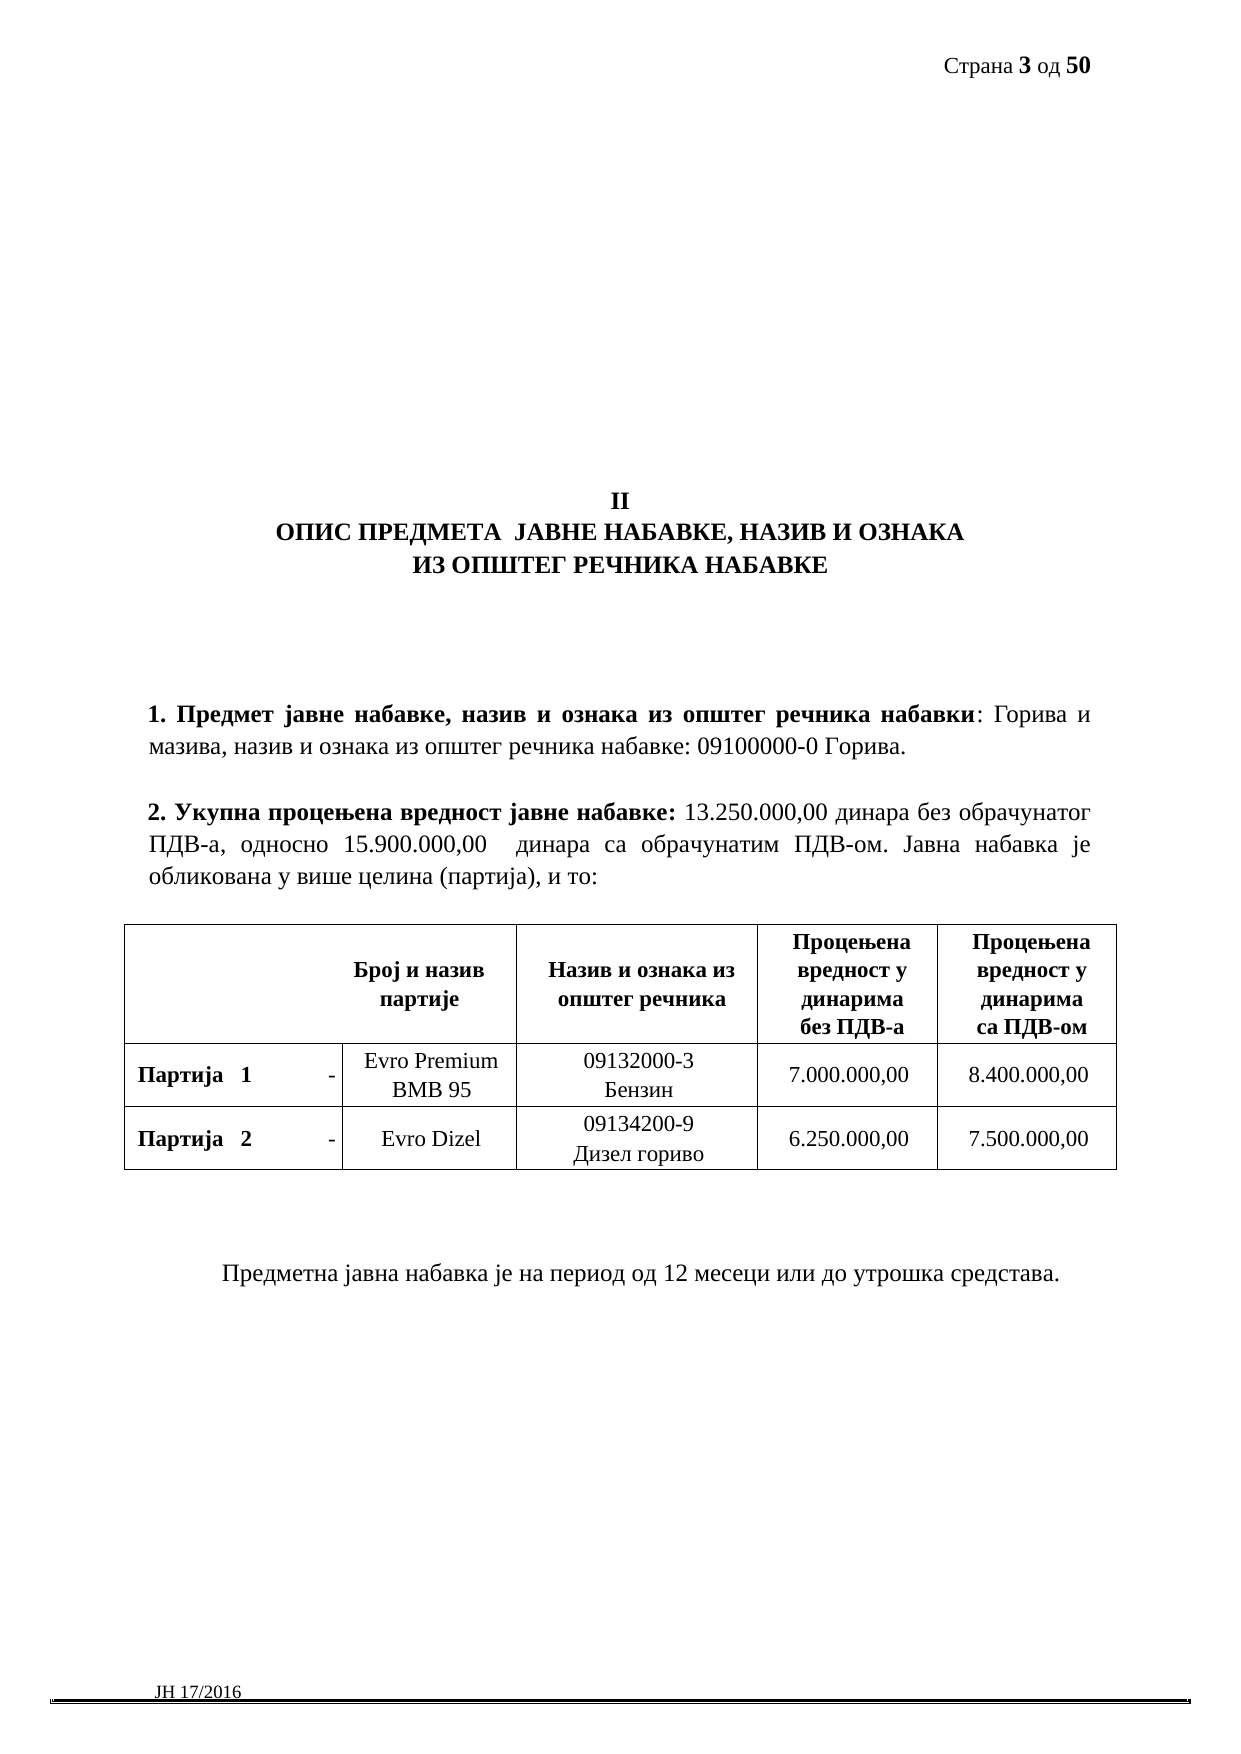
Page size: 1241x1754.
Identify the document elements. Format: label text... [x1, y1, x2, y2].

text Предметна јавна набавка је на период од 12 месеци или до утрошка средстава. [216, 1258, 1091, 1287]
table_header [125, 925, 261, 1043]
table_cell 8.400.000,00 [938, 1044, 1116, 1106]
subtitle II [150, 486, 1090, 515]
text 1. Предмет јавне набавке, назив и ознака из општег речника набавки: Горива и мазива, назив и oзнака из општег речника набавке: 09100000-0 Горива. [147, 699, 1091, 759]
table_cell Evro Dizel [343, 1107, 516, 1169]
table_cell Партија 2 [125, 1107, 261, 1169]
table_cell 09134200-9 Дизел гориво [517, 1107, 757, 1169]
text ИЗ ОПШТЕГ РЕЧНИКА НАБАВКЕ [177, 550, 1064, 578]
table_cell 09132000-3 Бензин [517, 1044, 757, 1106]
table_cell - [261, 1107, 342, 1169]
table_header Број и назив партије [261, 925, 516, 1043]
table_cell Evro Premium BMB 95 [343, 1044, 516, 1106]
table_cell 6.250.000,00 [758, 1107, 937, 1169]
table_cell - [261, 1044, 342, 1106]
table_header Процењена вредност у динарима са ПДВ-ом [938, 925, 1116, 1043]
text ОПИС ПРЕДМЕТА ЈАВНЕ НАБАВКЕ, НАЗИВ И ОЗНАКА [177, 517, 1063, 546]
table_cell 7.500.000,00 [938, 1107, 1116, 1169]
table_cell 7.000.000,00 [758, 1044, 937, 1106]
table_header Назив и ознака из општег речника [517, 925, 757, 1043]
table_header Процењена вредност у динарима без ПДВ-а [758, 925, 937, 1043]
table_cell Партија 1 [125, 1044, 261, 1106]
text 2. Укупна процењена вредност јавне набавке: 13.250.000,00 динара без обрачунатог ПДВ-а, односно 15.900.000,00 динара са обрачунатим ПДВ-ом. Јавна набавка је обликована у више целина (партија), и то: [147, 797, 1091, 889]
